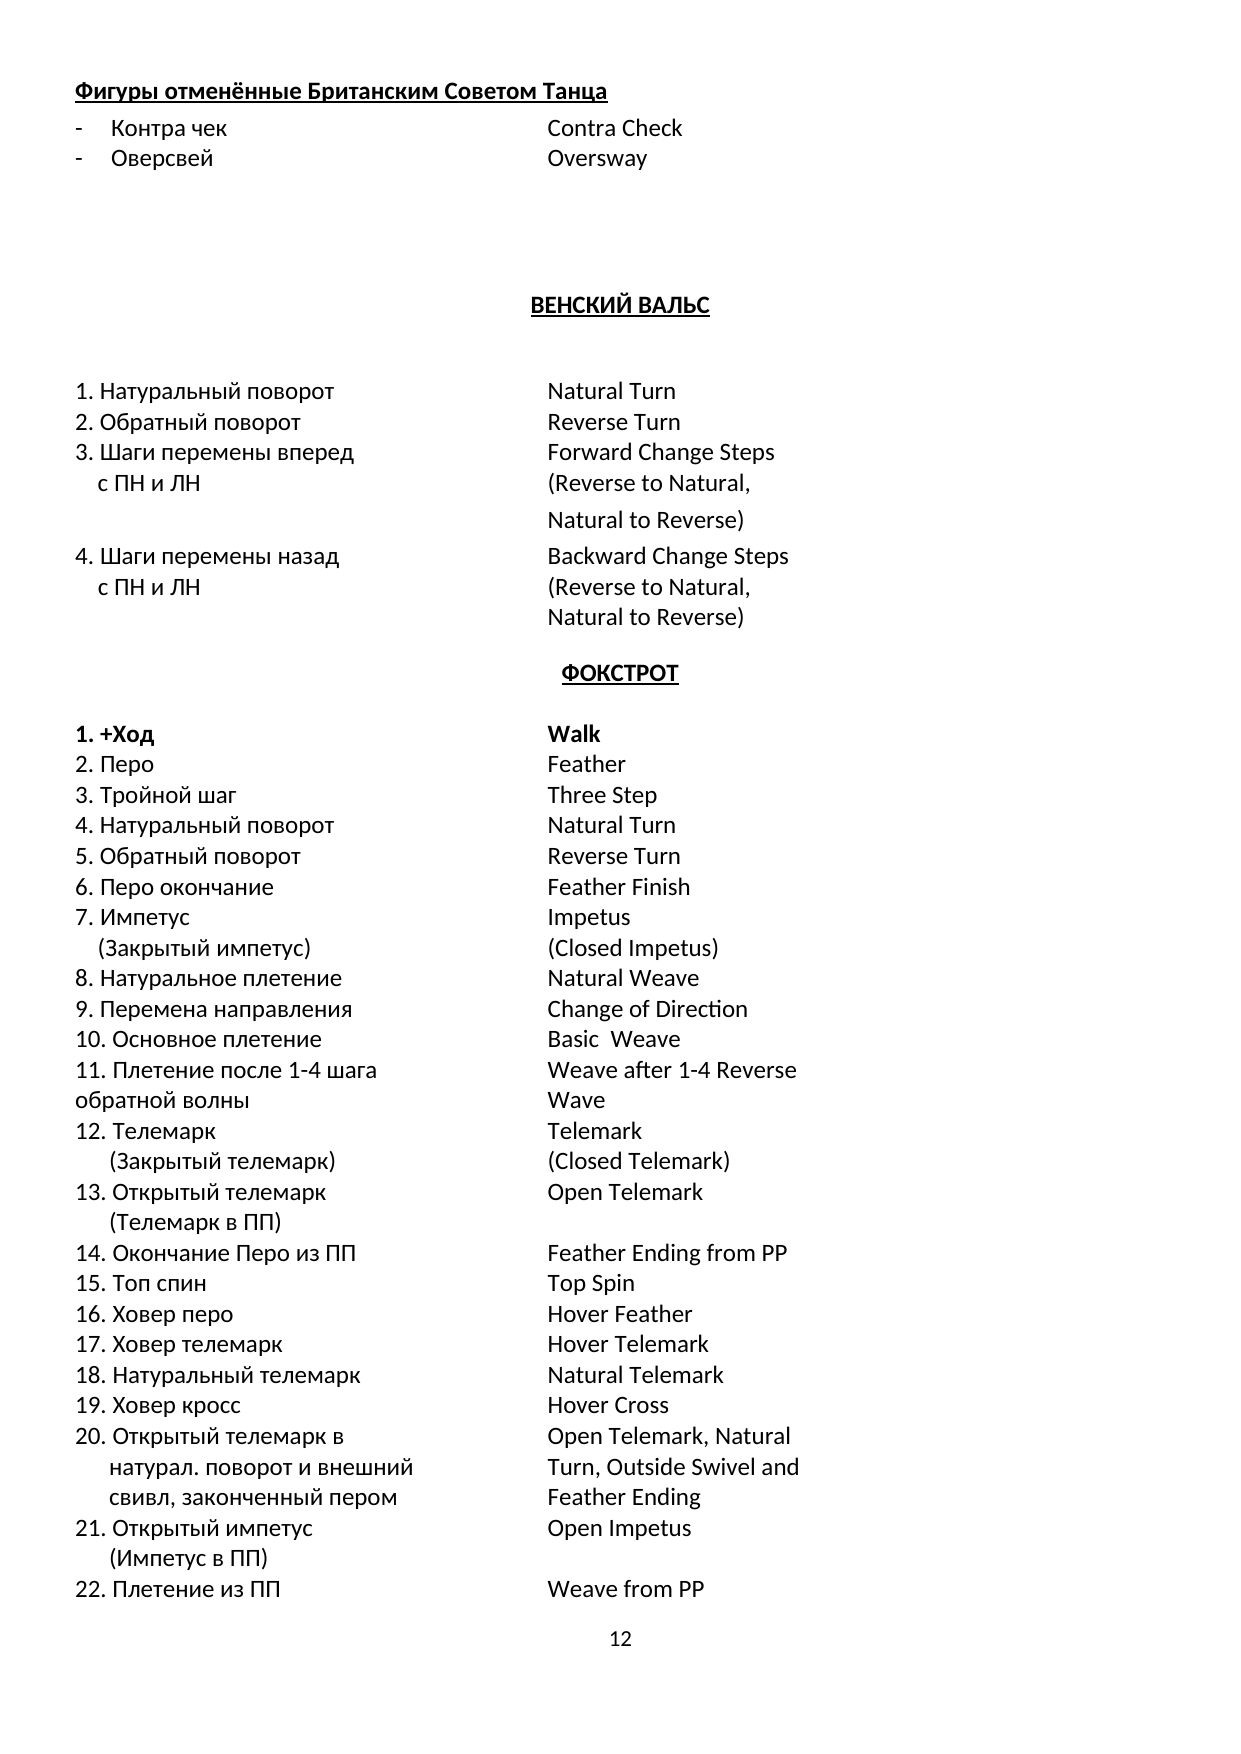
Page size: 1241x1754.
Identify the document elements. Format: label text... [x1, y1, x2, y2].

text с ПН и ЛН (Reverse to Natural, [75, 571, 1165, 602]
text (Телемарк в ПП) [75, 1206, 1165, 1237]
text - Контра чек Contra Check [75, 112, 1165, 142]
text (Закрытый телемарк) (Closed Telemark) [75, 1145, 1165, 1176]
text 1. Натуральный поворот Natural Turn [75, 375, 1165, 406]
text 6. Перо окончание Feather Finish [75, 871, 1165, 901]
text 12. Телемарк Telemark [75, 1115, 1165, 1145]
text Фигуры отменённые Британским Советом Танца [75, 75, 1165, 106]
text Natural to Reverse) [75, 602, 1165, 632]
text - Оверсвей Oversway [75, 142, 1165, 173]
text (Импетус в ПП) [75, 1542, 1165, 1573]
text ВЕНСКИЙ ВАЛЬС [75, 289, 1165, 320]
text 2. Перо Feather [75, 749, 1165, 779]
text 18. Натуральный телемарк Natural Telemark [75, 1359, 1165, 1389]
text (Закрытый импетус) (Closed Impetus) [75, 932, 1165, 962]
text 21. Открытый импетус Open Impetus [75, 1512, 1165, 1542]
text 17. Ховер телемарк Hover Telemark [75, 1328, 1165, 1359]
text 3. Тройной шаг Three Step [75, 779, 1165, 810]
text ФОКСТРОТ [75, 657, 1165, 688]
text 14. Окончание Перо из ПП Feather Ending from PP [75, 1237, 1165, 1267]
text с ПН и ЛН (Reverse to Natural, [75, 467, 1165, 497]
text свивл, законченный пером Feather Ending [75, 1481, 1165, 1512]
text 13. Открытый телемарк Open Telemark [75, 1176, 1165, 1206]
text 19. Ховер кросс Hover Cross [75, 1389, 1165, 1420]
text 15. Топ спин Top Spin [75, 1267, 1165, 1298]
text 9. Перемена направления Change of Direction [75, 993, 1165, 1023]
text Natural to Reverse) [75, 504, 1165, 534]
text 4. Шаги перемены назад Backward Change Steps [75, 541, 1165, 571]
text 20. Открытый телемарк в Open Telemark, Natural [75, 1420, 1165, 1451]
text 4. Натуральный поворот Natural Turn [75, 810, 1165, 840]
text 8. Натуральное плетение Natural Weave [75, 962, 1165, 993]
text 1. +Ход Walk [75, 718, 1165, 749]
text обратной волны Wave [75, 1084, 1165, 1115]
text натурал. поворот и внешний Turn, Outside Swivel and [75, 1451, 1165, 1481]
text 5. Обратный поворот Reverse Turn [75, 840, 1165, 871]
text 3. Шаги перемены вперед Forward Change Steps [75, 436, 1165, 467]
text 22. Плетение из ПП Weave from PP [75, 1573, 1165, 1603]
text 11. Плетение после 1-4 шага Weave after 1-4 Reverse [75, 1054, 1165, 1084]
text 7. Импетус Impetus [75, 901, 1165, 932]
text 16. Ховер перо Hover Feather [75, 1298, 1165, 1328]
text 2. Обратный поворот Reverse Turn [75, 406, 1165, 436]
text 10. Основное плетение Basic Weave [75, 1023, 1165, 1054]
